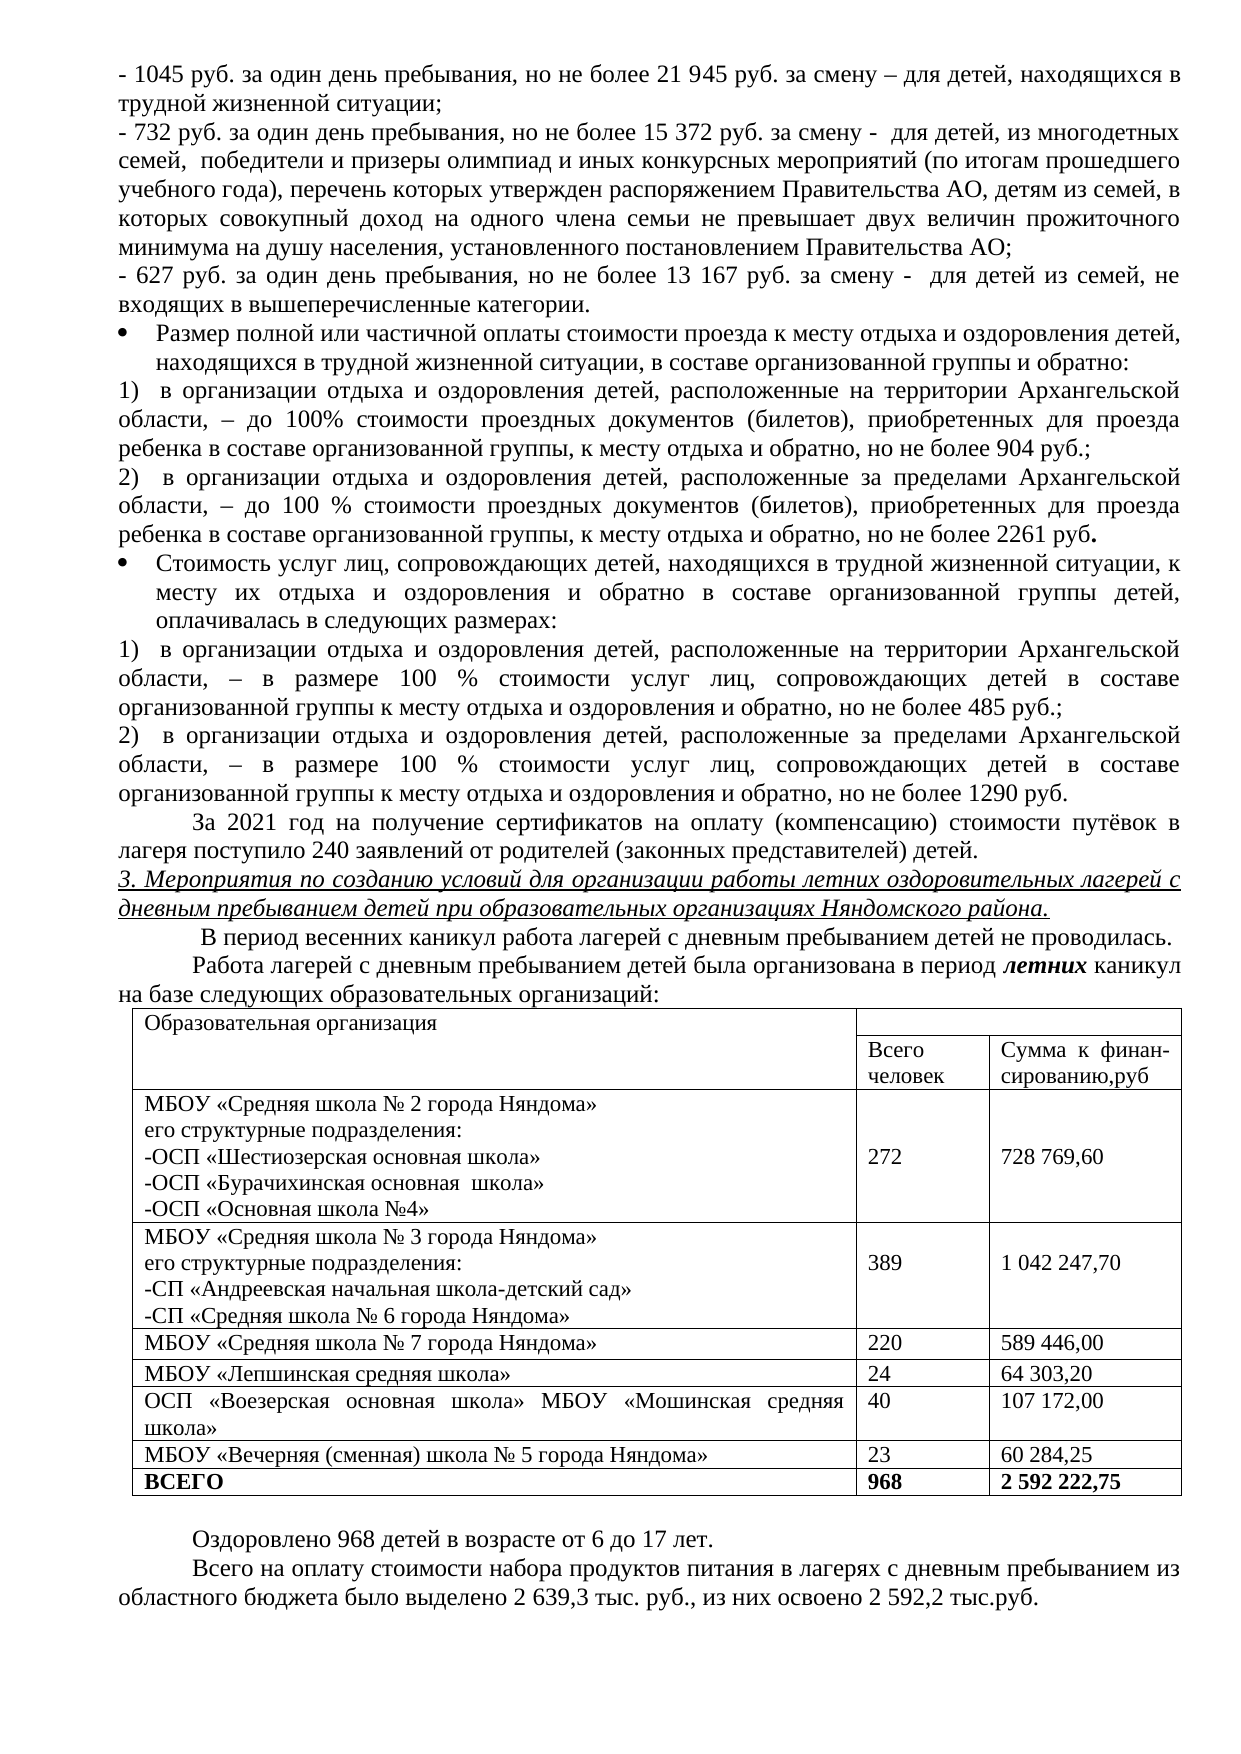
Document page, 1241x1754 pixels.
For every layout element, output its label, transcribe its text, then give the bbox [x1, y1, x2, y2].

text 1) в организации отдыха и оздоровления детей, расположенные на территории Архангельской области, – в размере 100 % стоимости услуг лиц, сопровождающих детей в составе организованной группы к месту отдыха и оздоровления и обратно, но не более 485 руб.; [118, 634, 1181, 720]
text За 2021 год на получение сертификатов на оплату (компенсацию) стоимости путёвок в лагеря поступило 240 заявлений от родителей (законных представителей) детей. [118, 807, 1181, 864]
text 3. Мероприятия по созданию условий для организации работы летних оздоровительных лагерей с дневным пребыванием детей при образовательных организациях Няндомского района. [118, 864, 1181, 889]
text Оздоровлено 968 детей в возрасте от 6 до 17 лет. [118, 1524, 1181, 1553]
table_cell 1 042 247,70 [990, 1223, 1181, 1328]
list Стоимость услуг лиц, сопровождающих детей, находящихся в трудной жизненной ситуации, к месту их отдыха и оздоровления и обратно в составе организованной группы детей, оплачивалась в следующих размерах: [118, 548, 1181, 634]
table_cell Всего человек [857, 1036, 989, 1089]
table_cell 728 769,60 [990, 1090, 1181, 1222]
text Работа лагерей с дневным пребыванием детей была организована в период летних каникул на базе следующих образовательных организаций: [118, 950, 1181, 1008]
table_cell 40 [857, 1387, 989, 1440]
table_cell 968 [857, 1469, 989, 1495]
text Всего на оплату стоимости набора продуктов питания в лагерях с дневным пребыванием из областного бюджета было выделено 2 639,3 тыс. руб., из них освоено 2 592,2 тыс.руб. [118, 1553, 1181, 1611]
text 2) в организации отдыха и оздоровления детей, расположенные за пределами Архангельской области, – в размере 100 % стоимости услуг лиц, сопровождающих детей в составе организованной группы к месту отдыха и оздоровления и обратно, но не более 1290 руб. [118, 720, 1181, 807]
table_cell 389 [857, 1223, 989, 1328]
table_cell ВСЕГО [133, 1469, 856, 1495]
text В период весенних каникул работа лагерей с дневным пребыванием детей не проводилась. [118, 922, 1181, 950]
table_cell МБОУ «Средняя школа № 2 города Няндома» его структурные подразделения: -ОСП «Шестиозерская основная школа» -ОСП «Бурачихинская основная школа» -ОСП «Основная школа №4» [133, 1090, 856, 1222]
table_cell 23 [857, 1441, 989, 1467]
table_cell МБОУ «Средняя школа № 7 города Няндома» [133, 1329, 856, 1359]
table_cell МБОУ «Вечерняя (сменная) школа № 5 города Няндома» [133, 1441, 856, 1467]
table_cell 272 [857, 1090, 989, 1222]
table_cell 220 [857, 1329, 989, 1359]
text - 627 руб. за один день пребывания, но не более 13 167 руб. за смену - для детей из семей, не входящих в вышеперечисленные категории. [118, 260, 1181, 318]
table_cell ОСП «Воезерская основная школа» МБОУ «Мошинская средняя школа» [133, 1387, 856, 1440]
table_cell 64 303,20 [990, 1360, 1181, 1386]
table_cell Сумма к финан-сированию,руб [990, 1036, 1181, 1089]
table_cell 60 284,25 [990, 1441, 1181, 1467]
table_cell МБОУ «Средняя школа № 3 города Няндома» его структурные подразделения: -СП «Андреевская начальная школа-детский сад» -СП «Средняя школа № 6 города Няндома» [133, 1223, 856, 1328]
table_cell 589 446,00 [990, 1329, 1181, 1359]
list Размер полной или частичной оплаты стоимости проезда к месту отдыха и оздоровления детей, находящихся в трудной жизненной ситуации, в составе организованной группы и обратно: [118, 318, 1181, 375]
table_cell МБОУ «Лепшинская средняя школа» [133, 1360, 856, 1386]
table_cell 24 [857, 1360, 989, 1386]
table_cell 2 592 222,75 [990, 1469, 1181, 1495]
table_header Образовательная организация [133, 1009, 856, 1089]
table_header [857, 1009, 1181, 1035]
text - 1045 руб. за один день пребывания, но не более 21 945 руб. за смену – для детей, находящихся в трудной жизненной ситуации; [118, 59, 1181, 117]
text - 732 руб. за один день пребывания, но не более 15 372 руб. за смену - для детей, из многодетных семей, победители и призеры олимпиад и иных конкурсных мероприятий (по итогам прошедшего учебного года), перечень которых утвержден распоряжением Правительства АО, детям из семей, в которых совокупный доход на одного члена семьи не превышает двух величин прожиточного минимума на душу населения, установленного постановлением Правительства АО; [118, 117, 1181, 260]
text 1) в организации отдыха и оздоровления детей, расположенные на территории Архангельской области, – до 100% стоимости проездных документов (билетов), приобретенных для проезда ребенка в составе организованной группы, к месту отдыха и обратно, но не более 904 руб.; [118, 375, 1181, 462]
table_cell 107 172,00 [990, 1387, 1181, 1440]
text 2) в организации отдыха и оздоровления детей, расположенные за пределами Архангельской области, – до 100 % стоимости проездных документов (билетов), приобретенных для проезда ребенка в составе организованной группы, к месту отдыха и обратно, но не более 2261 руб. [118, 462, 1181, 548]
text 3. Мероприятия по созданию условий для организации работы летних оздоровительных лагерей с дневным пребыванием детей при образовательных организациях Няндомского района. [118, 891, 1181, 922]
